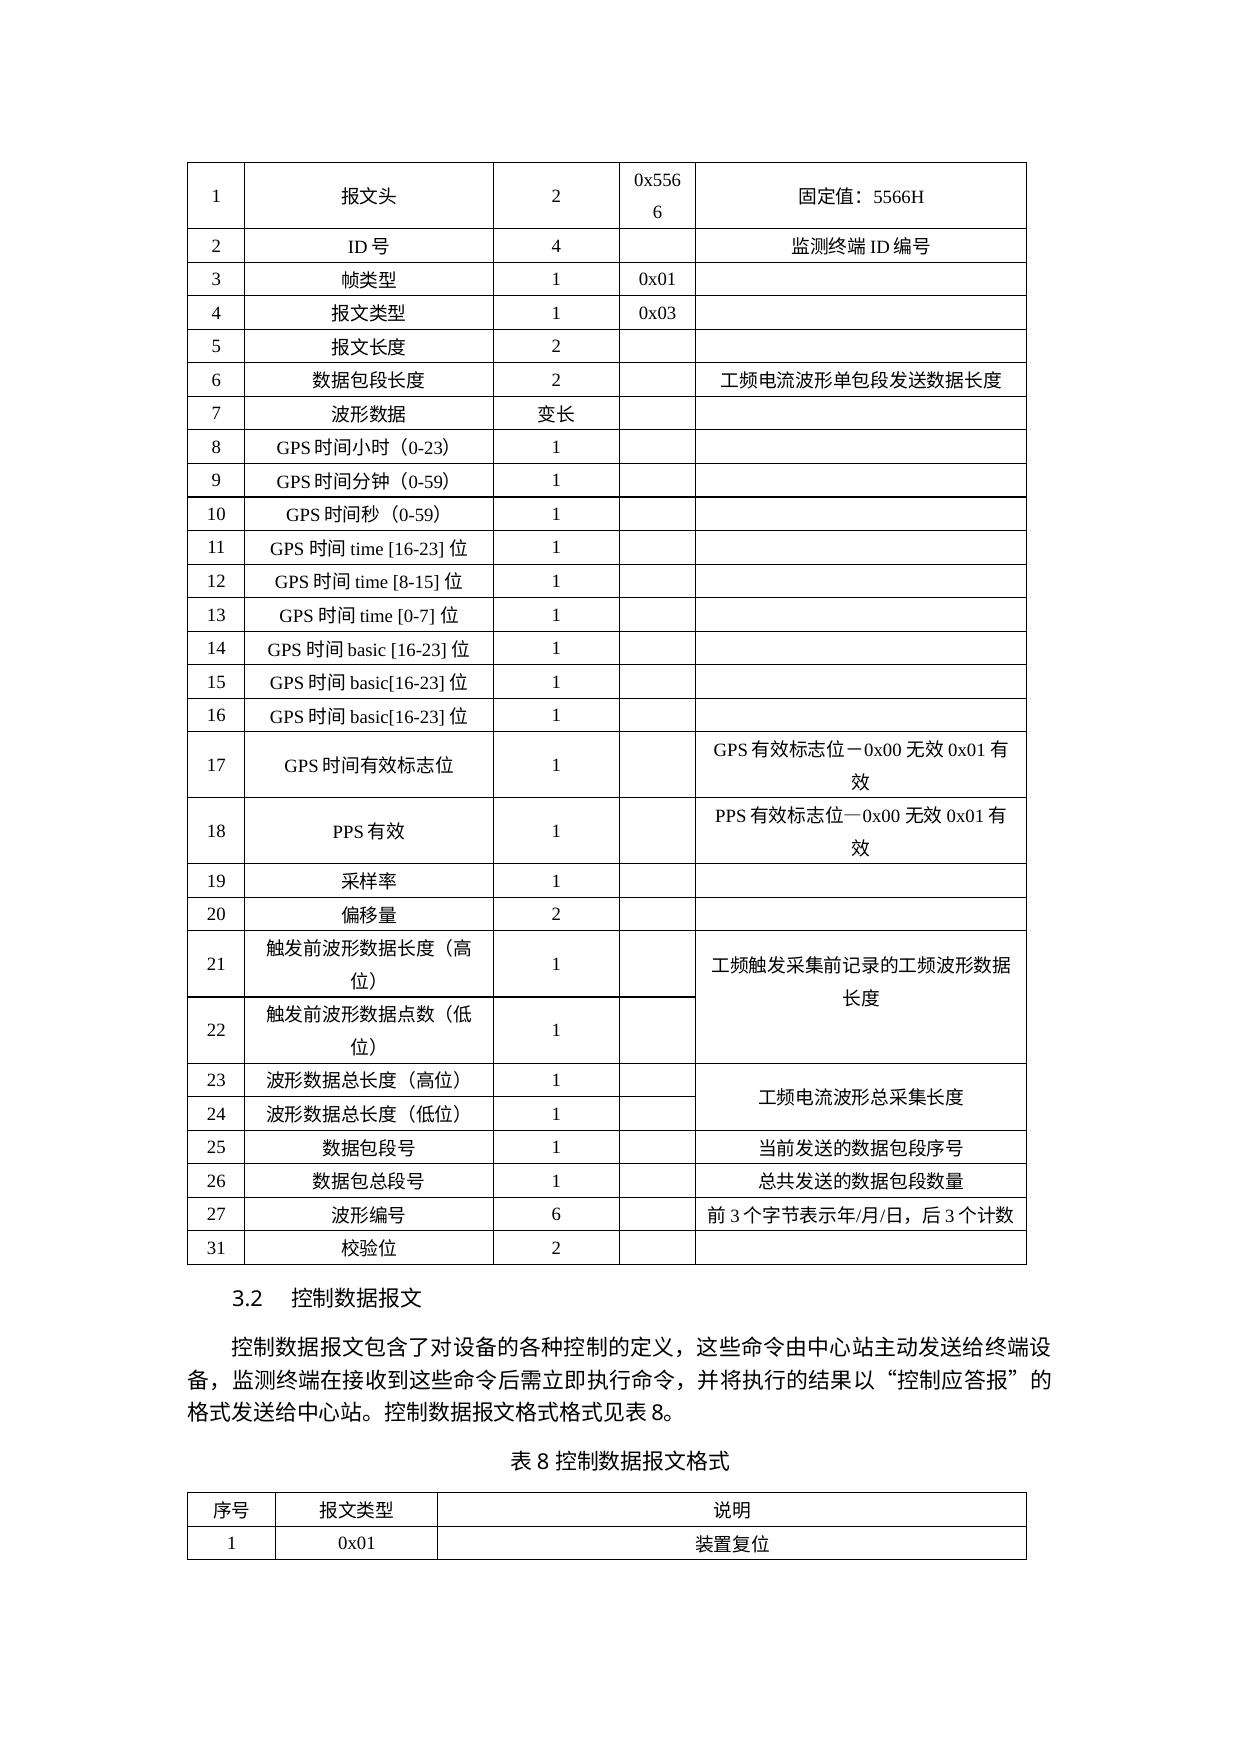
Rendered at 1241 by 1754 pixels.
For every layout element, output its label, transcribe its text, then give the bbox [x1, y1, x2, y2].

table_cell 15 [188, 665, 244, 698]
table_cell 4 [494, 229, 619, 262]
table_cell PPS有效标志位—0x00 无效 0x01 有效 [696, 798, 1026, 863]
table_cell [696, 898, 1026, 930]
table_cell 1 [494, 296, 619, 329]
table_cell GPS时间秒（0-59） [245, 498, 493, 530]
table_cell 触发前波形数据长度（高位） [245, 931, 493, 996]
table_cell [620, 699, 695, 731]
table_cell 1 [494, 798, 619, 863]
table_cell 1 [494, 699, 619, 731]
table_cell GPS 时间time [16-23] 位 [245, 531, 493, 563]
table_cell 17 [188, 732, 244, 797]
table_cell 1 [494, 665, 619, 698]
table_cell 波形数据总长度（低位） [245, 1097, 493, 1129]
table_cell 前3个字节表示年/月/日，后3个计数 [696, 1198, 1026, 1230]
table_cell [620, 363, 695, 396]
table_cell 波形数据总长度（高位） [245, 1064, 493, 1096]
table_cell [696, 665, 1026, 698]
table_cell 偏移量 [245, 898, 493, 930]
table_cell 1 [494, 732, 619, 797]
table_cell 波形数据 [245, 397, 493, 429]
table_cell [620, 531, 695, 563]
table_cell GPS时间有效标志位 [245, 732, 493, 797]
table_cell [620, 1097, 695, 1129]
list 控制数据报文 [232, 1281, 1053, 1313]
table_cell [620, 665, 695, 698]
table_cell [620, 1198, 695, 1230]
table_cell [620, 998, 695, 1062]
table_cell 数据包总段号 [245, 1164, 493, 1197]
table_cell [620, 1064, 695, 1096]
table_cell [620, 397, 695, 429]
table_cell 5 [188, 330, 244, 362]
table_cell 6 [188, 363, 244, 396]
table_cell 1 [494, 1164, 619, 1197]
table_cell GPS 时间time [8-15] 位 [245, 565, 493, 597]
table_cell 数据包段号 [245, 1131, 493, 1163]
table_cell 2 [188, 229, 244, 262]
table_cell 2 [494, 163, 619, 228]
table_cell 装置复位 [438, 1527, 1026, 1559]
table_cell 1 [494, 998, 619, 1062]
list 表8 控制数据报文格式 [187, 1443, 1053, 1476]
table_cell PPS有效 [245, 798, 493, 863]
table_cell [620, 632, 695, 664]
table_cell [620, 464, 695, 496]
table_cell ID号 [245, 229, 493, 262]
table_cell 24 [188, 1097, 244, 1129]
table_cell 11 [188, 531, 244, 563]
table_cell [696, 263, 1026, 295]
table_cell 1 [494, 464, 619, 496]
table_cell [696, 864, 1026, 897]
text 控制数据报文包含了对设备的各种控制的定义，这些命令由中心站主动发送给终端设备，监测终端在接收到这些命令后需立即执行命令，并将执行的结果以“控制应答报”的格式发送给中心站。控制数据报文格式格式见表8。 [187, 1330, 1053, 1427]
table_cell [696, 330, 1026, 362]
table_cell 工频触发采集前记录的工频波形数据长度 [696, 931, 1026, 1062]
table_cell 工频电流波形总采集长度 [696, 1064, 1026, 1129]
table_cell GPS时间分钟（0-59） [245, 464, 493, 496]
table_cell 1 [494, 565, 619, 597]
table_cell 1 [494, 632, 619, 664]
table_cell 2 [494, 330, 619, 362]
table_cell 1 [494, 1131, 619, 1163]
table_cell 31 [188, 1231, 244, 1264]
table_cell 2 [494, 1231, 619, 1264]
table_cell 2 [494, 363, 619, 396]
table_cell [620, 732, 695, 797]
table_cell [620, 598, 695, 631]
table_cell 1 [494, 1064, 619, 1096]
table_cell 1 [494, 931, 619, 996]
table_cell 8 [188, 430, 244, 463]
table_cell 报文长度 [245, 330, 493, 362]
table_header 序号 [188, 1493, 275, 1526]
table_cell 1 [494, 598, 619, 631]
table_cell 22 [188, 998, 244, 1062]
table_cell 0x5566 [620, 163, 695, 228]
table_cell 1 [494, 263, 619, 295]
table_cell 变长 [494, 397, 619, 429]
table_cell 20 [188, 898, 244, 930]
table_cell GPS 时间basic[16-23] 位 [245, 699, 493, 731]
table_cell 12 [188, 565, 244, 597]
table_cell 报文类型 [245, 296, 493, 329]
table_cell [696, 1231, 1026, 1264]
table_cell 1 [494, 498, 619, 530]
table_cell 1 [188, 1527, 275, 1559]
table_cell [620, 798, 695, 863]
table_cell 总共发送的数据包段数量 [696, 1164, 1026, 1197]
table_cell 7 [188, 397, 244, 429]
table_cell [620, 931, 695, 996]
table_cell 报文头 [245, 163, 493, 228]
table_cell [696, 296, 1026, 329]
table_cell 16 [188, 699, 244, 731]
table_cell GPS 时间basic [16-23] 位 [245, 632, 493, 664]
table_cell 23 [188, 1064, 244, 1096]
table_cell [620, 1131, 695, 1163]
table_cell 数据包段长度 [245, 363, 493, 396]
table_cell 10 [188, 498, 244, 530]
table_cell GPS 时间time [0-7] 位 [245, 598, 493, 631]
table_cell 19 [188, 864, 244, 897]
table_cell [620, 864, 695, 897]
table_cell 9 [188, 464, 244, 496]
table_cell 18 [188, 798, 244, 863]
table_cell 1 [494, 531, 619, 563]
table_header 说明 [438, 1493, 1026, 1526]
table_cell 3 [188, 263, 244, 295]
table_cell 0x01 [276, 1527, 437, 1559]
table_cell 波形编号 [245, 1198, 493, 1230]
table_cell 监测终端ID编号 [696, 229, 1026, 262]
table_cell [620, 1231, 695, 1264]
table_cell [696, 464, 1026, 496]
table_cell [696, 598, 1026, 631]
table_cell 26 [188, 1164, 244, 1197]
table_cell 13 [188, 598, 244, 631]
table_cell 帧类型 [245, 263, 493, 295]
table_cell 0x01 [620, 263, 695, 295]
table_cell 工频电流波形单包段发送数据长度 [696, 363, 1026, 396]
table_cell [696, 397, 1026, 429]
table_cell 1 [188, 163, 244, 228]
table_cell 1 [494, 864, 619, 897]
table_cell [620, 498, 695, 530]
table_cell 采样率 [245, 864, 493, 897]
table_cell GPS时间小时（0-23） [245, 430, 493, 463]
table_cell 4 [188, 296, 244, 329]
table_cell [696, 632, 1026, 664]
table_cell 1 [494, 430, 619, 463]
table_cell [696, 498, 1026, 530]
table_cell [696, 430, 1026, 463]
table_cell 27 [188, 1198, 244, 1230]
table_cell 当前发送的数据包段序号 [696, 1131, 1026, 1163]
table_cell 1 [494, 1097, 619, 1129]
table_cell 6 [494, 1198, 619, 1230]
table_cell [620, 1164, 695, 1197]
table_cell 14 [188, 632, 244, 664]
table_cell [696, 699, 1026, 731]
table_cell 25 [188, 1131, 244, 1163]
table_cell [620, 330, 695, 362]
table_cell [696, 565, 1026, 597]
table_cell GPS 时间basic[16-23] 位 [245, 665, 493, 698]
table_cell 2 [494, 898, 619, 930]
table_cell 0x03 [620, 296, 695, 329]
table_cell 固定值：5566H [696, 163, 1026, 228]
table_cell [620, 898, 695, 930]
table_cell [696, 531, 1026, 563]
table_cell 21 [188, 931, 244, 996]
table_cell [620, 430, 695, 463]
table_header 报文类型 [276, 1493, 437, 1526]
table_cell [620, 229, 695, 262]
table_cell [620, 565, 695, 597]
table_cell 触发前波形数据点数（低位） [245, 998, 493, 1062]
table_cell GPS有效标志位－0x00 无效 0x01 有效 [696, 732, 1026, 797]
table_cell 校验位 [245, 1231, 493, 1264]
